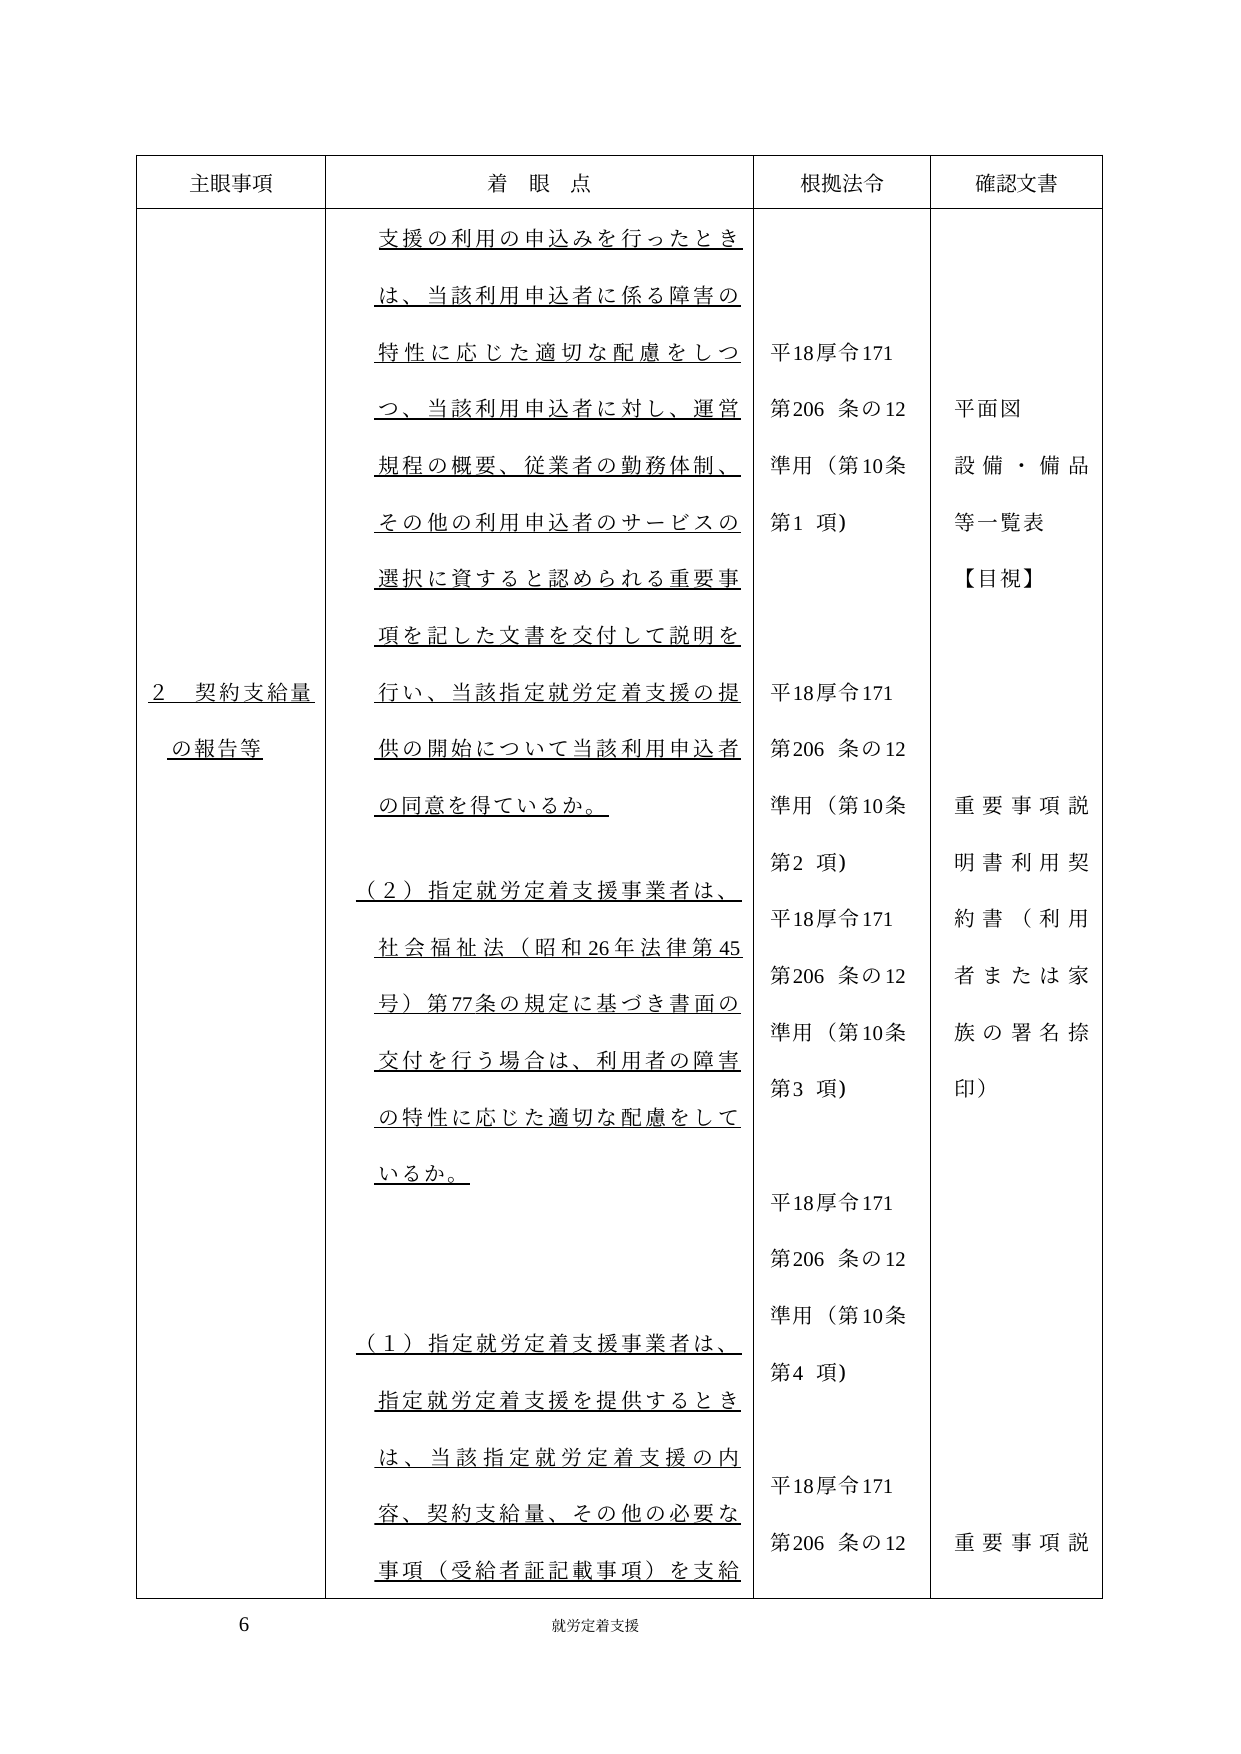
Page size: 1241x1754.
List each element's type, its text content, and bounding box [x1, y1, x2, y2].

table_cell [754, 209, 930, 1598]
table_header 根拠法令 [754, 156, 930, 208]
table_header 主眼事項 [137, 156, 325, 208]
table_header 確認文書 [931, 156, 1102, 208]
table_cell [137, 209, 325, 1598]
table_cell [326, 209, 753, 1598]
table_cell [931, 209, 1102, 1598]
table_header 着 眼 点 [326, 156, 753, 208]
